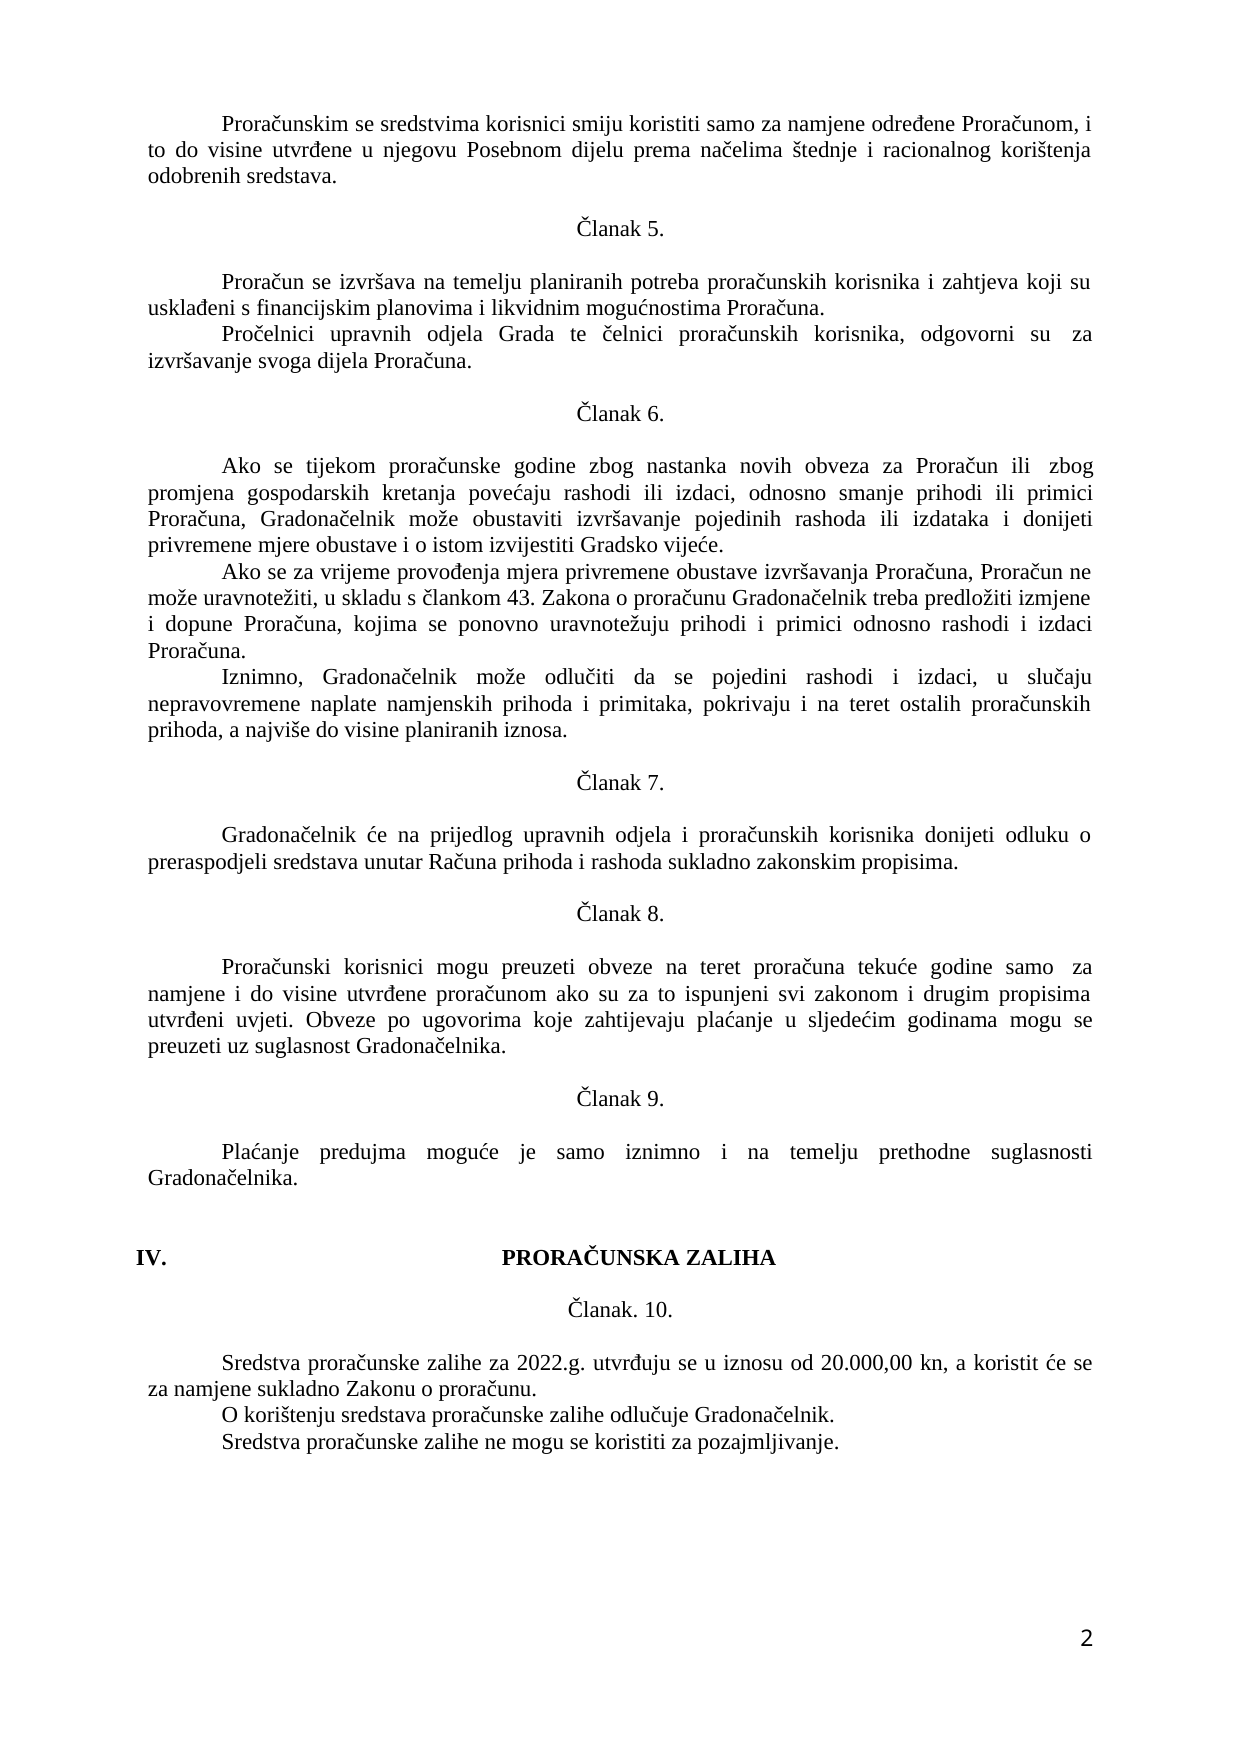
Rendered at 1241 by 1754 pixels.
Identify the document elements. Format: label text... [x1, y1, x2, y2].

text Članak 8. [332, 901, 908, 927]
text Ako se za vrijeme provođenja mjera privremene obustave izvršavanja Proračuna, Proračun ne može uravnotežiti, u skladu s člankom 43. Zakona o proračunu Gradonačelnik treba predložiti izmjene i dopune Proračuna, kojima se ponovno uravnotežuju prihodi i primici odnosno rashodi i izdaci Proračuna. [148, 558, 1093, 663]
text Proračunskim se sredstvima korisnici smiju koristiti samo za namjene određene Proračunom, i to do visine utvrđene u njegovu Posebnom dijelu prema načelima štednje i racionalnog korištenja odobrenih sredstava. [148, 110, 1093, 189]
text Članak. 10. [332, 1296, 908, 1322]
text Proračunski korisnici mogu preuzeti obveze na teret proračuna tekuće godine samo za namjene i do visine utvrđene proračunom ako su za to ispunjeni svi zakonom i drugim propisima utvrđeni uvjeti. Obveze po ugovorima koje zahtijevaju plaćanje u sljedećim godinama mogu se preuzeti uz suglasnost Gradonačelnika. [148, 953, 1092, 1059]
subtitle PRORAČUNSKA ZALIHA [136, 1244, 1105, 1270]
text Iznimno, Gradonačelnik može odlučiti da se pojedini rashodi i izdaci, u slučaju nepravovremene naplate namjenskih prihoda i primitaka, pokrivaju i na teret ostalih proračunskih prihoda, a najviše do visine planiranih iznosa. [148, 663, 1092, 742]
text Plaćanje predujma moguće je samo iznimno i na temelju prethodne suglasnosti Gradonačelnika. [148, 1138, 1093, 1191]
text Sredstva proračunske zalihe za 2022.g. utvrđuju se u iznosu od 20.000,00 kn, a koristit će se za namjene sukladno Zakonu o proračunu. [148, 1349, 1092, 1401]
text Pročelnici upravnih odjela Grada te čelnici proračunskih korisnika, odgovorni su za izvršavanje svoga dijela Proračuna. [148, 321, 1092, 373]
text Članak 6. [332, 399, 908, 426]
text Gradonačelnik će na prijedlog upravnih odjela i proračunskih korisnika donijeti odluku o preraspodjeli sredstava unutar Računa prihoda i rashoda sukladno zakonskim propisima. [148, 821, 1092, 874]
text Proračun se izvršava na temelju planiranih potreba proračunskih korisnika i zahtjeva koji su usklađeni s financijskim planovima i likvidnim mogućnostima Proračuna. [148, 268, 1092, 321]
text Članak 9. [332, 1085, 908, 1111]
text Članak 7. [332, 769, 908, 795]
text Članak 5. [332, 215, 908, 241]
text Ako se tijekom proračunske godine zbog nastanka novih obveza za Proračun ili zbog promjena gospodarskih kretanja povećaju rashodi ili izdaci, odnosno smanje prihodi ili primici Proračuna, Gradonačelnik može obustaviti izvršavanje pojedinih rashoda ili izdataka i donijeti privremene mjere obustave i o istom izvijestiti Gradsko vijeće. [148, 452, 1093, 558]
text O korištenju sredstava proračunske zalihe odlučuje Gradonačelnik. Sredstva proračunske zalihe ne mogu se koristiti za pozajmljivanje. [221, 1402, 912, 1454]
